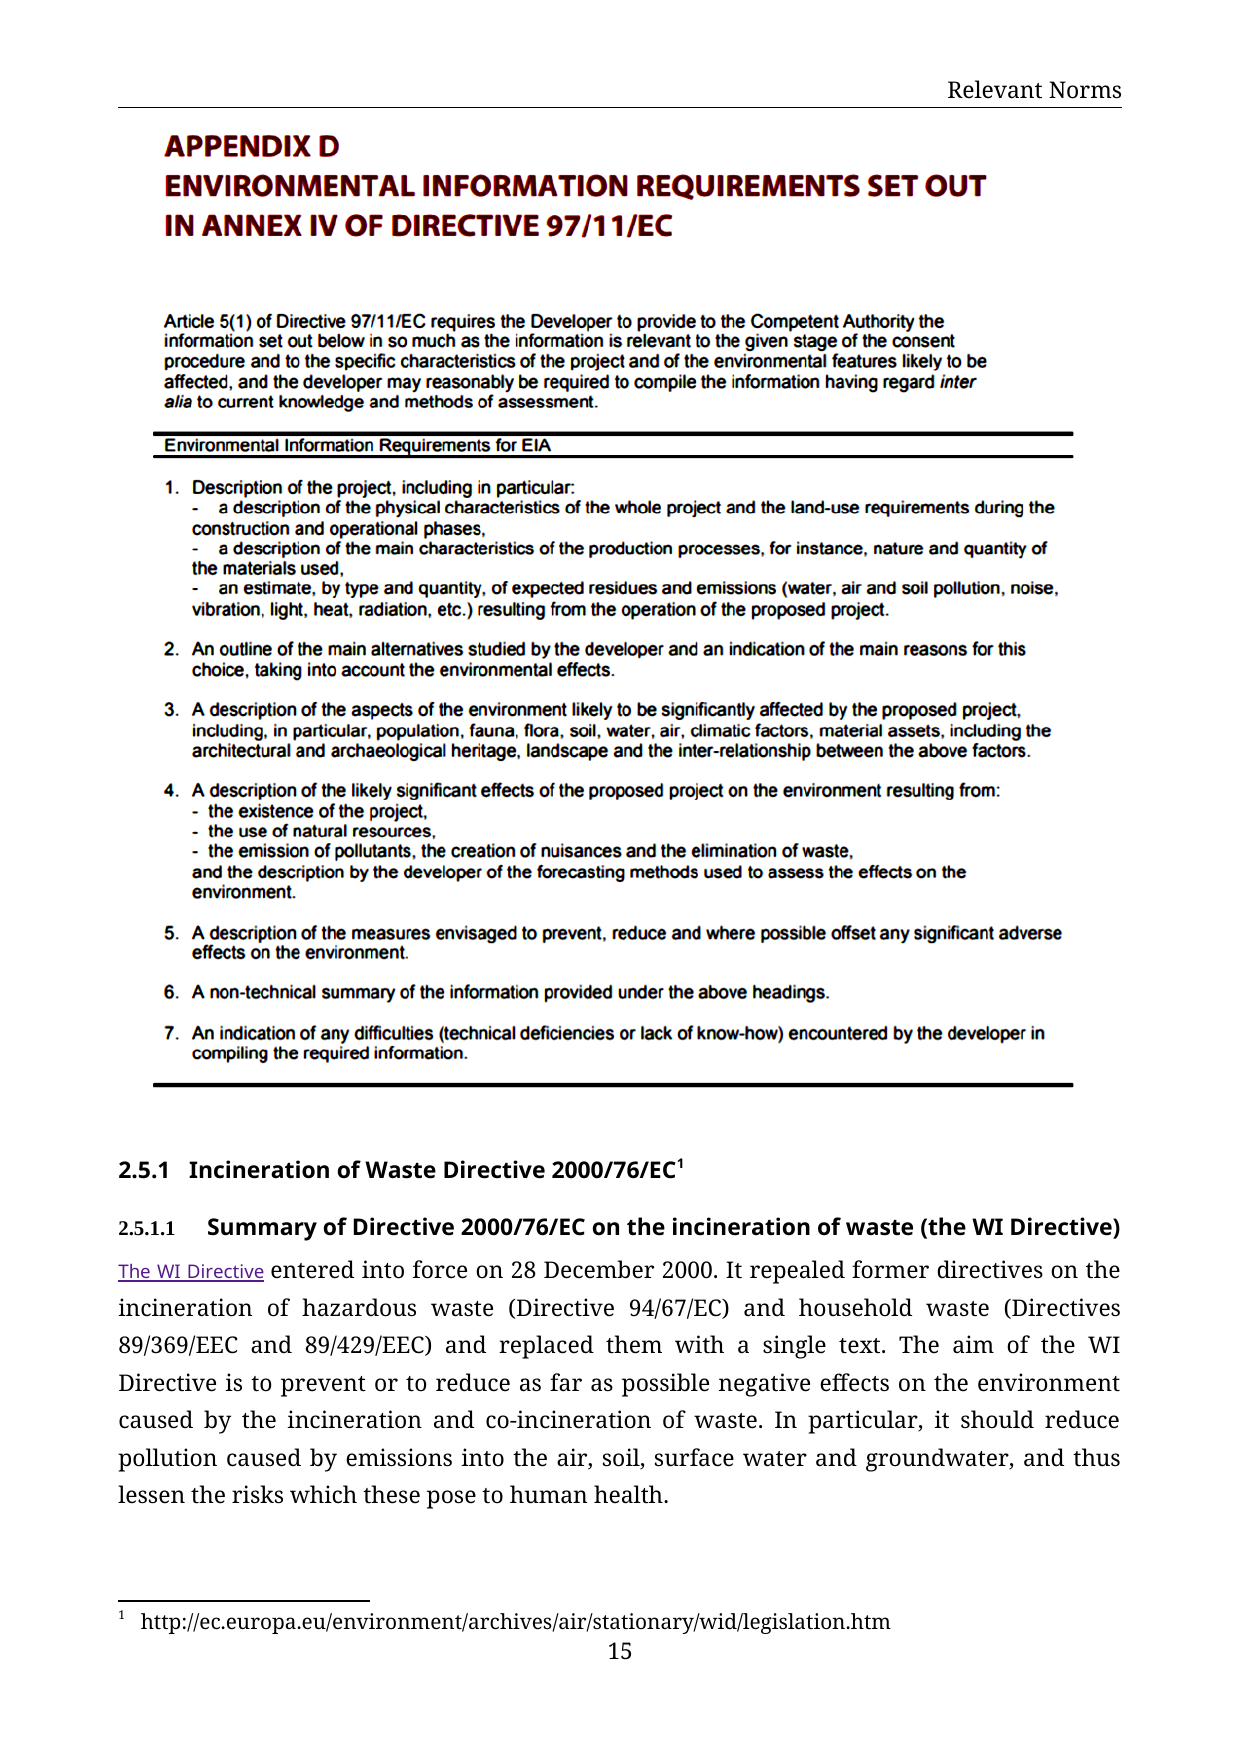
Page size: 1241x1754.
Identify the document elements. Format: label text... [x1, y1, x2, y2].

picture [118, 118, 1095, 1123]
text The WI Directive entered into force on 28 December 2000. It repealed former directives on the incineration of hazardous waste (Directive 94/67/EC) and household waste (Directives 89/369/EEC and 89/429/EEC) and replaced them with a single text. The aim of the WI Directive is to prevent or to reduce as far as possible negative effects on the environment caused by the incineration and co-incineration of waste. In particular, it should reduce pollution caused by emissions into the air, soil, surface water and groundwater, and thus lessen the risks which these pose to human health. [118, 1254, 1122, 1510]
subtitle Incineration of Waste Directive 2000/76/EC [118, 1154, 1122, 1185]
subtitle Summary of Directive 2000/76/EC on the incineration of waste (the WI Directive) [118, 1210, 1122, 1242]
